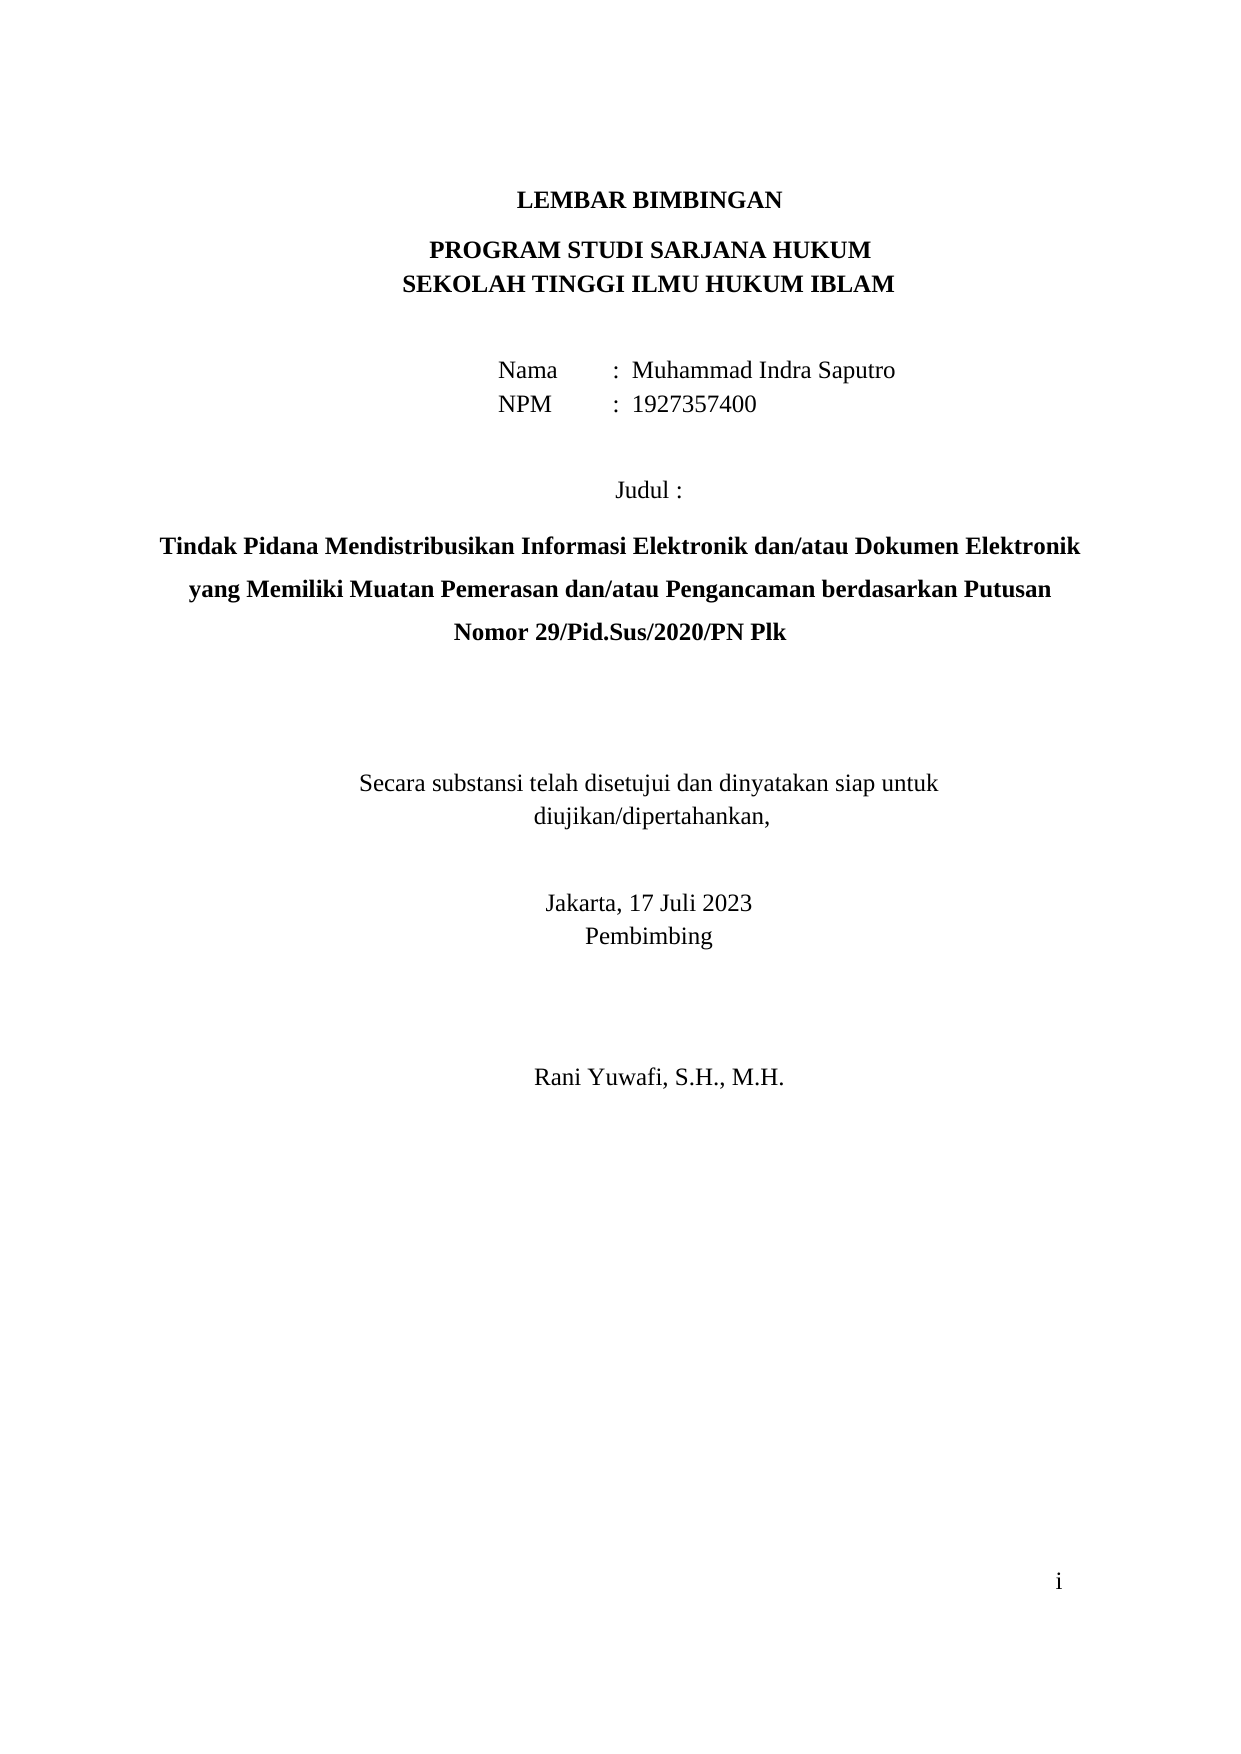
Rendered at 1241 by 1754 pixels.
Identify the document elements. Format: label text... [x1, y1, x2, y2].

text Secara substansi telah disetujui dan dinyatakan siap untuk [150, 768, 1148, 797]
text Rani Yuwafi, S.H., M.H. [534, 1062, 1090, 1091]
text Nama [498, 355, 558, 384]
text NPM [498, 389, 558, 417]
text : 1927357400 [612, 389, 1090, 417]
text Judul : [150, 475, 1148, 504]
text i [150, 1566, 1062, 1594]
text Tindak Pidana Mendistribusikan Informasi Elektronik dan/atau Dokumen Elektronik yang Memiliki Muatan Pemerasan dan/atau Pengancaman berdasarkan Putusan Nomor 29/Pid.Sus/2020/PN Plk [150, 531, 1090, 646]
text LEMBAR BIMBINGAN [517, 186, 1090, 214]
text Pembimbing [150, 921, 1148, 950]
text Jakarta, 17 Juli 2023 [150, 888, 1148, 917]
text : Muhammad Indra Saputro [612, 355, 1090, 384]
text diujikan/dipertahankan, [150, 801, 1154, 830]
text PROGRAM STUDI SARJANA HUKUM [429, 235, 1090, 264]
text SEKOLAH TINGGI ILMU HUKUM IBLAM [402, 269, 1090, 297]
